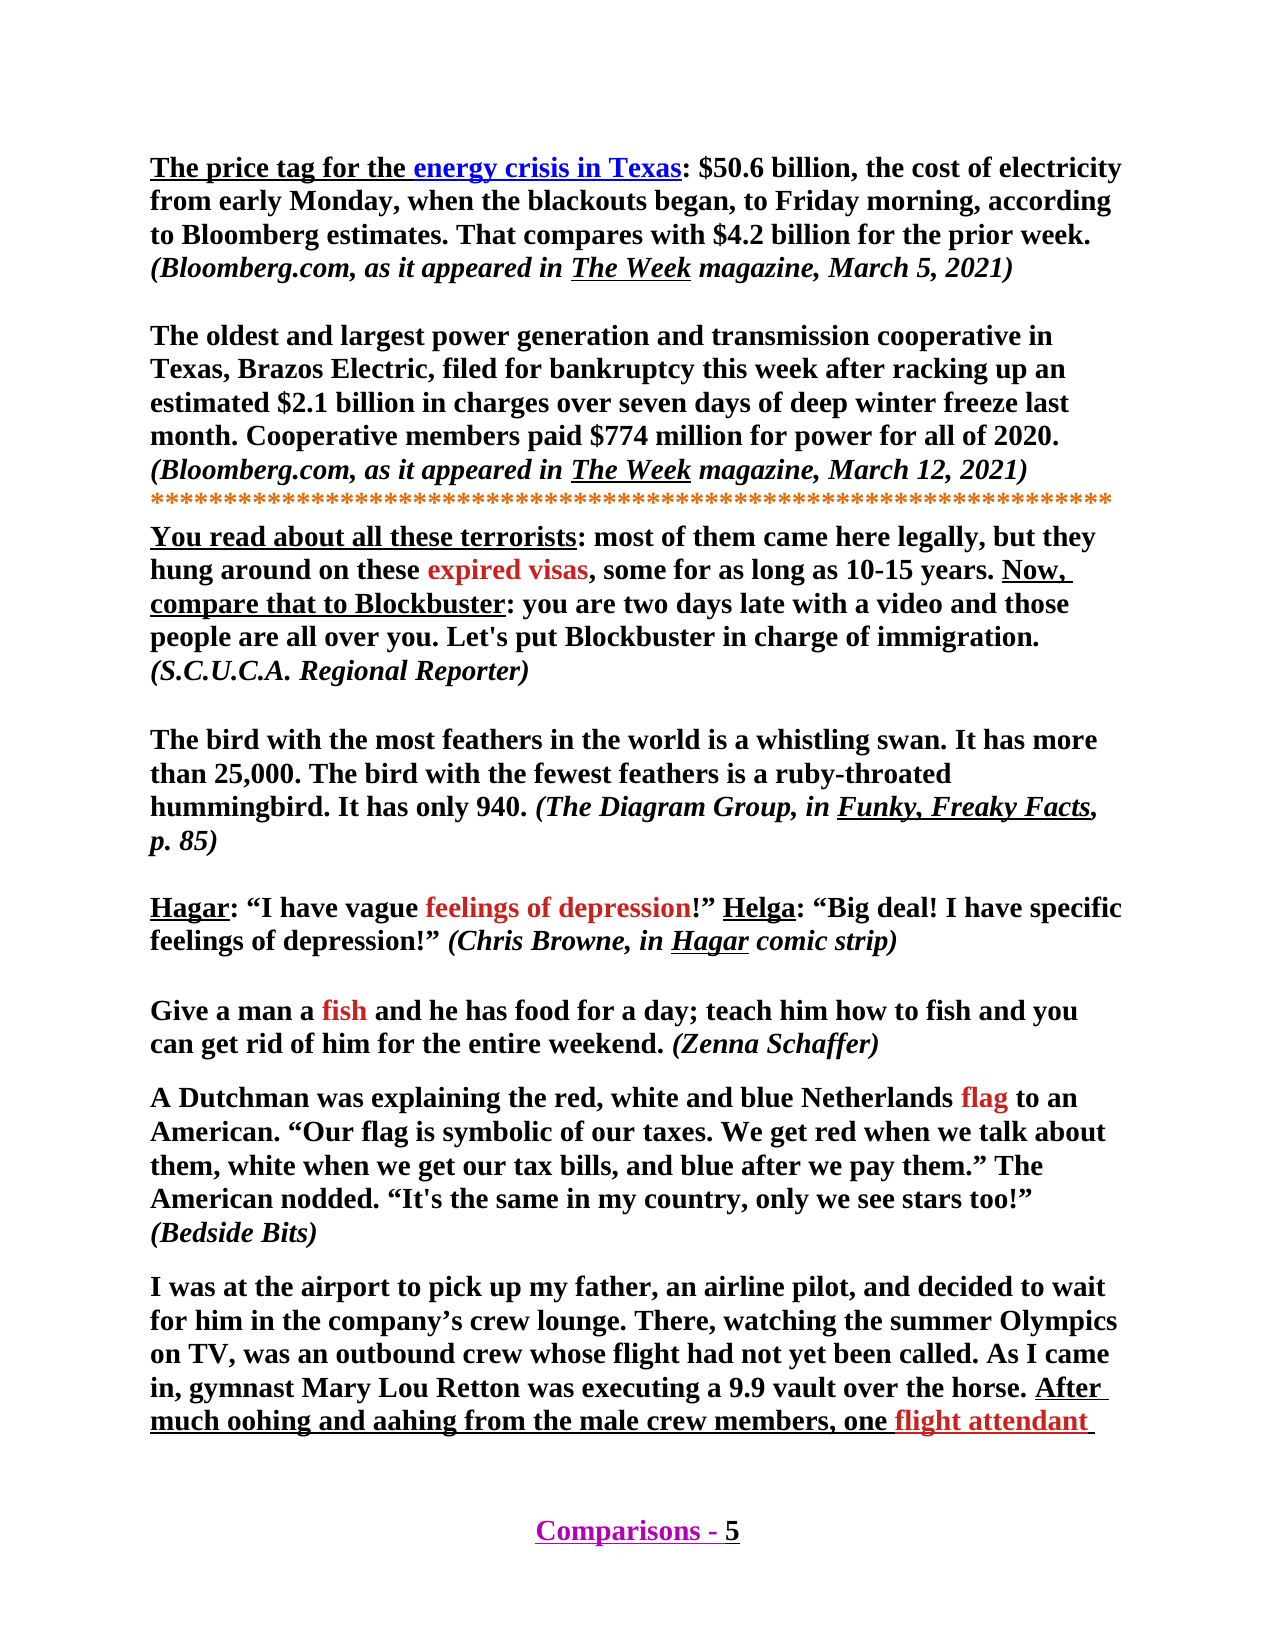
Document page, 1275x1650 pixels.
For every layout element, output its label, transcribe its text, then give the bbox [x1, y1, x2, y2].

text Give a man a fish and he has food for a day; teach him how to fish and you can get rid of him for the entire weekend. (Zenna Schaffer) [150, 993, 1125, 1060]
text Hagar: “I have vague feelings of depression!” Helga: “Big deal! I have specific feelings of depression!” (Chris Browne, in Hagar comic strip) [150, 890, 1125, 957]
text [150, 1269, 1125, 1437]
text You read about all these terrorists: most of them came here legally, but they hung around on these expired visas, some for as long as 10-15 years. Now, compare that to Blockbuster: you are two days late with a video and those people are all over you. Let's put Blockbuster in charge of immigration. (S.C.U.C.A. Regional Reporter) [150, 519, 1125, 687]
text The bird with the most feathers in the world is a whistling swan. It has more than 25,000. The bird with the fewest feathers is a ruby-throated hummingbird. It has only 940. (The Diagram Group, in Funky, Freaky Facts, p. 85) [150, 722, 1125, 856]
text The oldest and largest power generation and transmission cooperative in Texas, Brazos Electric, filed for bankruptcy this week after racking up an estimated $2.1 billion in charges over seven days of deep winter freeze last month. Cooperative members paid $774 million for power for all of 2020. (Bloomberg.com, as it appeared in The Week magazine, March 12, 2021) [150, 318, 1125, 485]
text ****************************************************************** [150, 485, 1125, 519]
text The price tag for the energy crisis in Texas: $50.6 billion, the cost of electricity from early Monday, when the blackouts began, to Friday morning, according to Bloomberg estimates. That compares with $4.2 billion for the prior week. (Bloomberg.com, as it appeared in The Week magazine, March 5, 2021) [150, 150, 1125, 284]
text A Dutchman was explaining the red, white and blue Netherlands flag to an American. “Our flag is symbolic of our taxes. We get red when we talk about them, white when we get our tax bills, and blue after we pay them.” The American nodded. “It's the same in my country, only we see stars too!” (Bedside Bits) [150, 1081, 1125, 1248]
